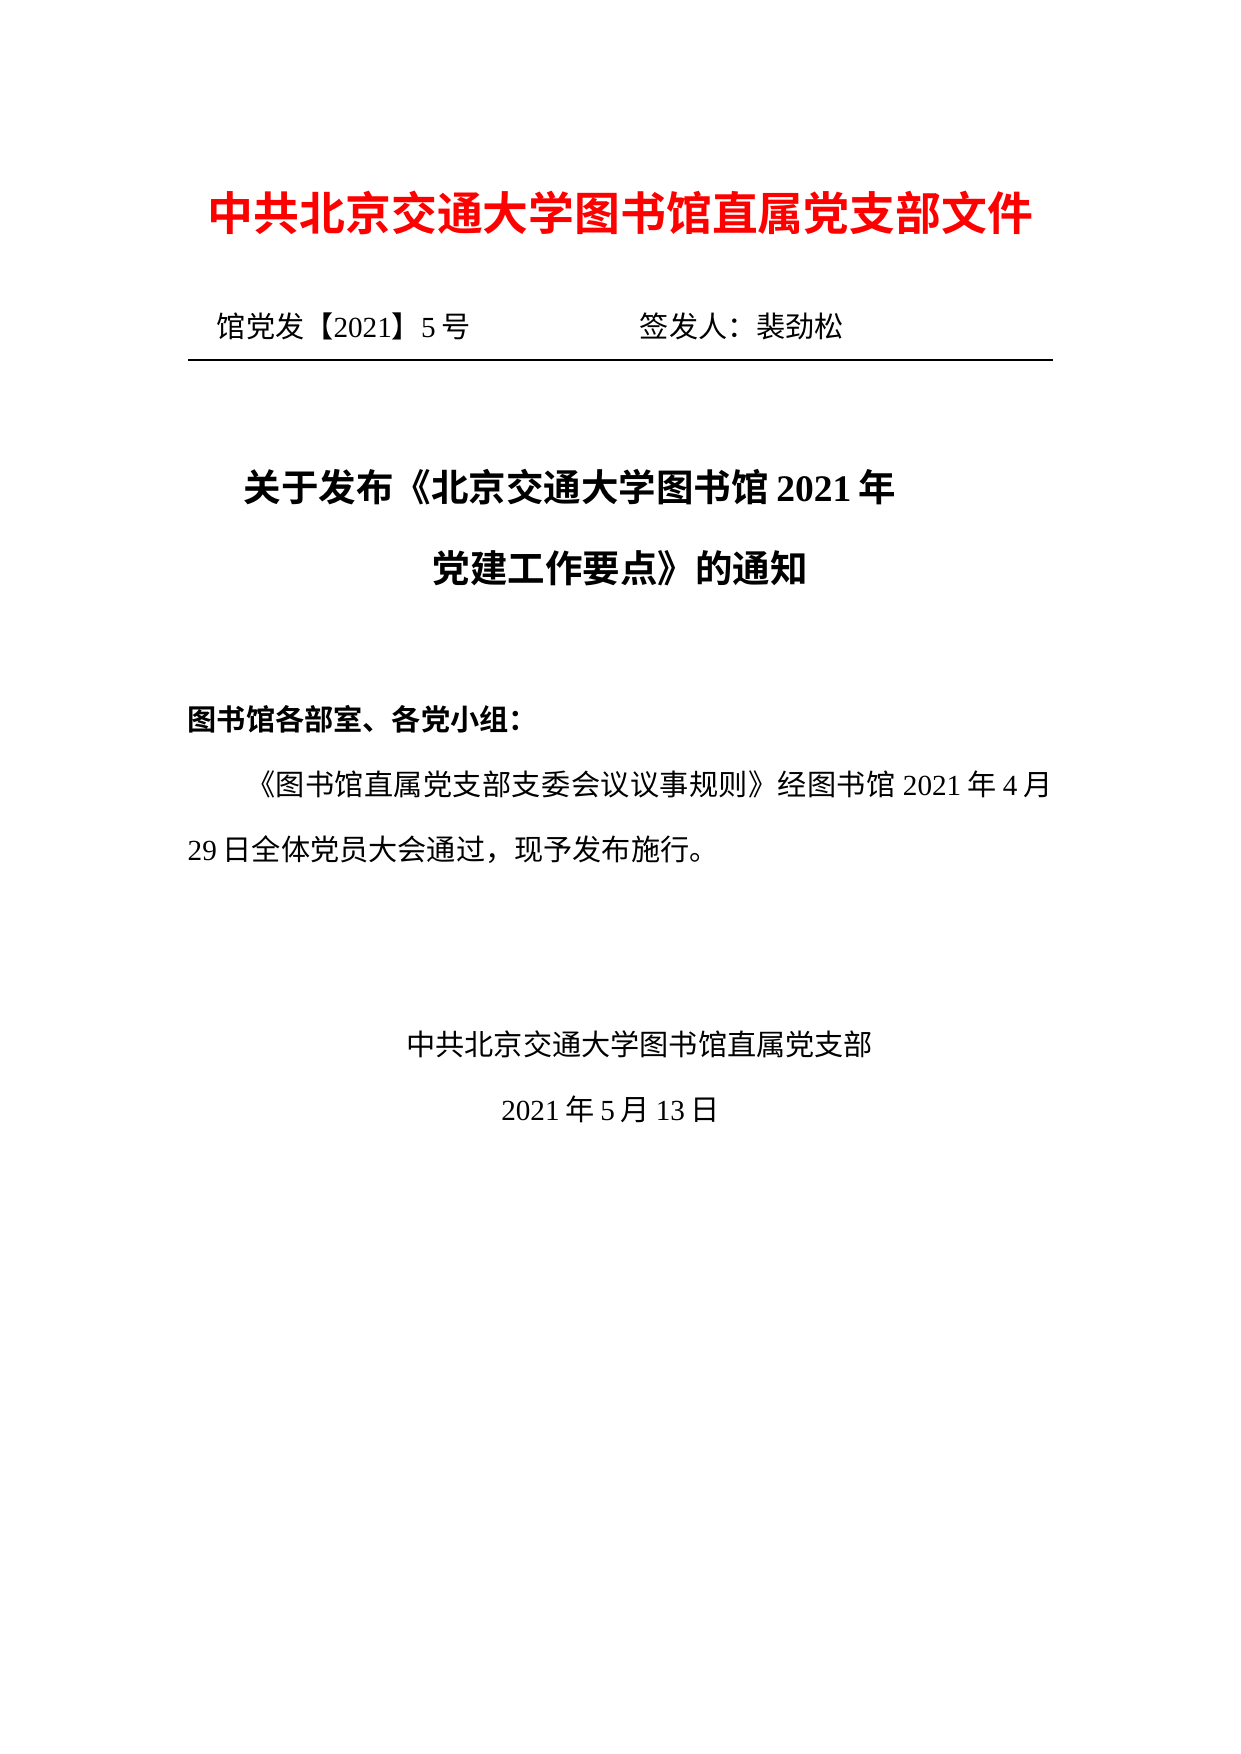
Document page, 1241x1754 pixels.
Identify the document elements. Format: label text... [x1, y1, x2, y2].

text 中共北京交通大学图书馆直属党支部 [187, 1011, 1053, 1076]
text 党建工作要点》的通知 [187, 539, 1053, 593]
text 馆党发【2021】5号 签发人：裴劲松 [187, 292, 1053, 361]
text 图书馆各部室、各党小组： [187, 686, 1053, 751]
text 中共北京交通大学图书馆直属党支部文件 [187, 162, 1053, 259]
text 《图书馆直属党支部支委会议议事规则》经图书馆2021年4月29日全体党员大会通过，现予发布施行。 [187, 751, 1053, 881]
text 2021年5月13日 [187, 1076, 1053, 1141]
text 关于发布《北京交通大学图书馆2021年 [187, 458, 1053, 512]
